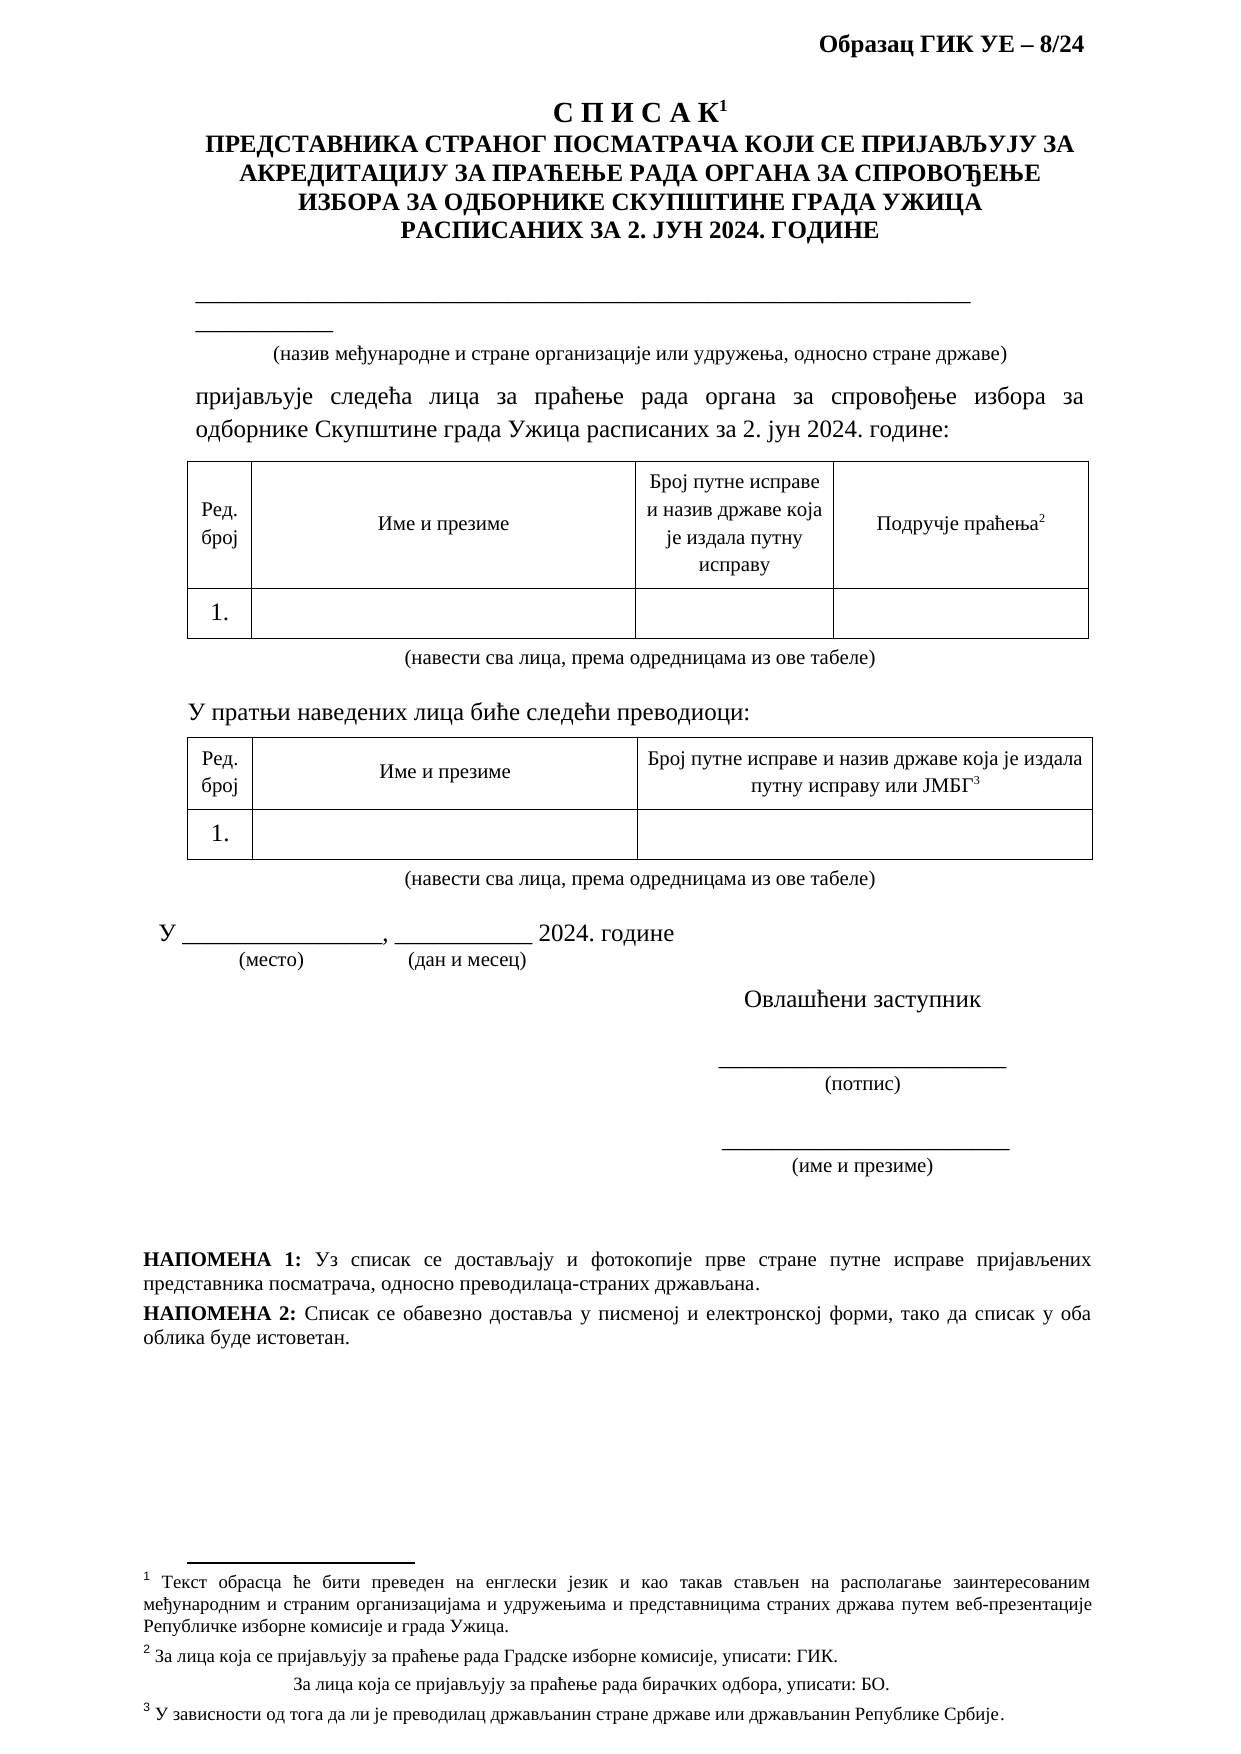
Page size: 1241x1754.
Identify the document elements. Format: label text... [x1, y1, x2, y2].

text С П И С А К [187, 96, 1092, 129]
table_cell [834, 589, 1088, 638]
table_cell 1. [188, 589, 251, 638]
table_cell Ред. број [188, 462, 251, 588]
table_header Име и презиме [253, 738, 637, 809]
table_cell 1. [188, 810, 252, 859]
text (име и презиме) [187, 1153, 1092, 1177]
table_cell Број путне исправе и назив државе која је издала путну исправу [636, 462, 833, 588]
text (потпис) [187, 1071, 1092, 1095]
table_cell [253, 810, 637, 859]
table_cell [252, 589, 635, 638]
text ПРЕДСТАВНИКА СТРАНОГ ПОСМАТРАЧА КОЈИ СЕ ПРИЈАВЉУЈУ ЗА АКРЕДИТАЦИЈУ ЗА ПРАЋЕЊЕ РАДА ОРГАНА ЗА СПРОВОЂЕЊЕ ИЗБОРА ЗА ОДБОРНИКЕ СКУПШТИНЕ ГРАДА УЖИЦА РАСПИСАНИХ ЗА 2. ЈУН 2024. ГОДИНЕ [187, 129, 1092, 244]
table_cell Подручје праћења [834, 462, 1088, 588]
text (место) (дан и месец) [150, 947, 1092, 971]
text Овлашћени заступник [187, 984, 1092, 1013]
text (навести сва лица, према одредницама из ове табеле) [187, 866, 1092, 890]
text _______________________ [187, 1124, 1092, 1153]
table_cell [638, 810, 1092, 859]
text НАПОМЕНА 1: Уз списак се достављају и фотокопије прве стране путне исправе пријављених представника посматрача, односно преводилаца-страних држављана. [143, 1247, 1092, 1295]
table_cell [636, 589, 833, 638]
text _______________________ [187, 1042, 1092, 1071]
text У пратњи наведених лица биће следећи преводиоци: [187, 697, 1092, 726]
text (навести сва лица, према одредницама из ове табеле) [187, 645, 1092, 669]
table_header _________________________________________________________________________ (назив међународне и стране организације или удружења, односно стране државе) пријављује следећа лица за праћење рада органа за спровођење избора за одборнике Скупштине града Ужица расписаних за 2. јун 2024. године: [188, 269, 1092, 461]
text У ________________, ___________ 2024. године [158, 918, 1092, 947]
text НАПОМЕНА 2: Списак се обавезно доставља у писменој и електронској форми, тако да списак у оба облика буде истоветан. [143, 1301, 1092, 1349]
text Образац ГИК УЕ – 8/24 [187, 29, 1092, 58]
table_header Број путне исправе и назив државе која је издала путну исправу или ЈМБГ [638, 738, 1092, 809]
table_header Ред. број [188, 738, 252, 809]
table_cell Име и презиме [252, 462, 635, 588]
